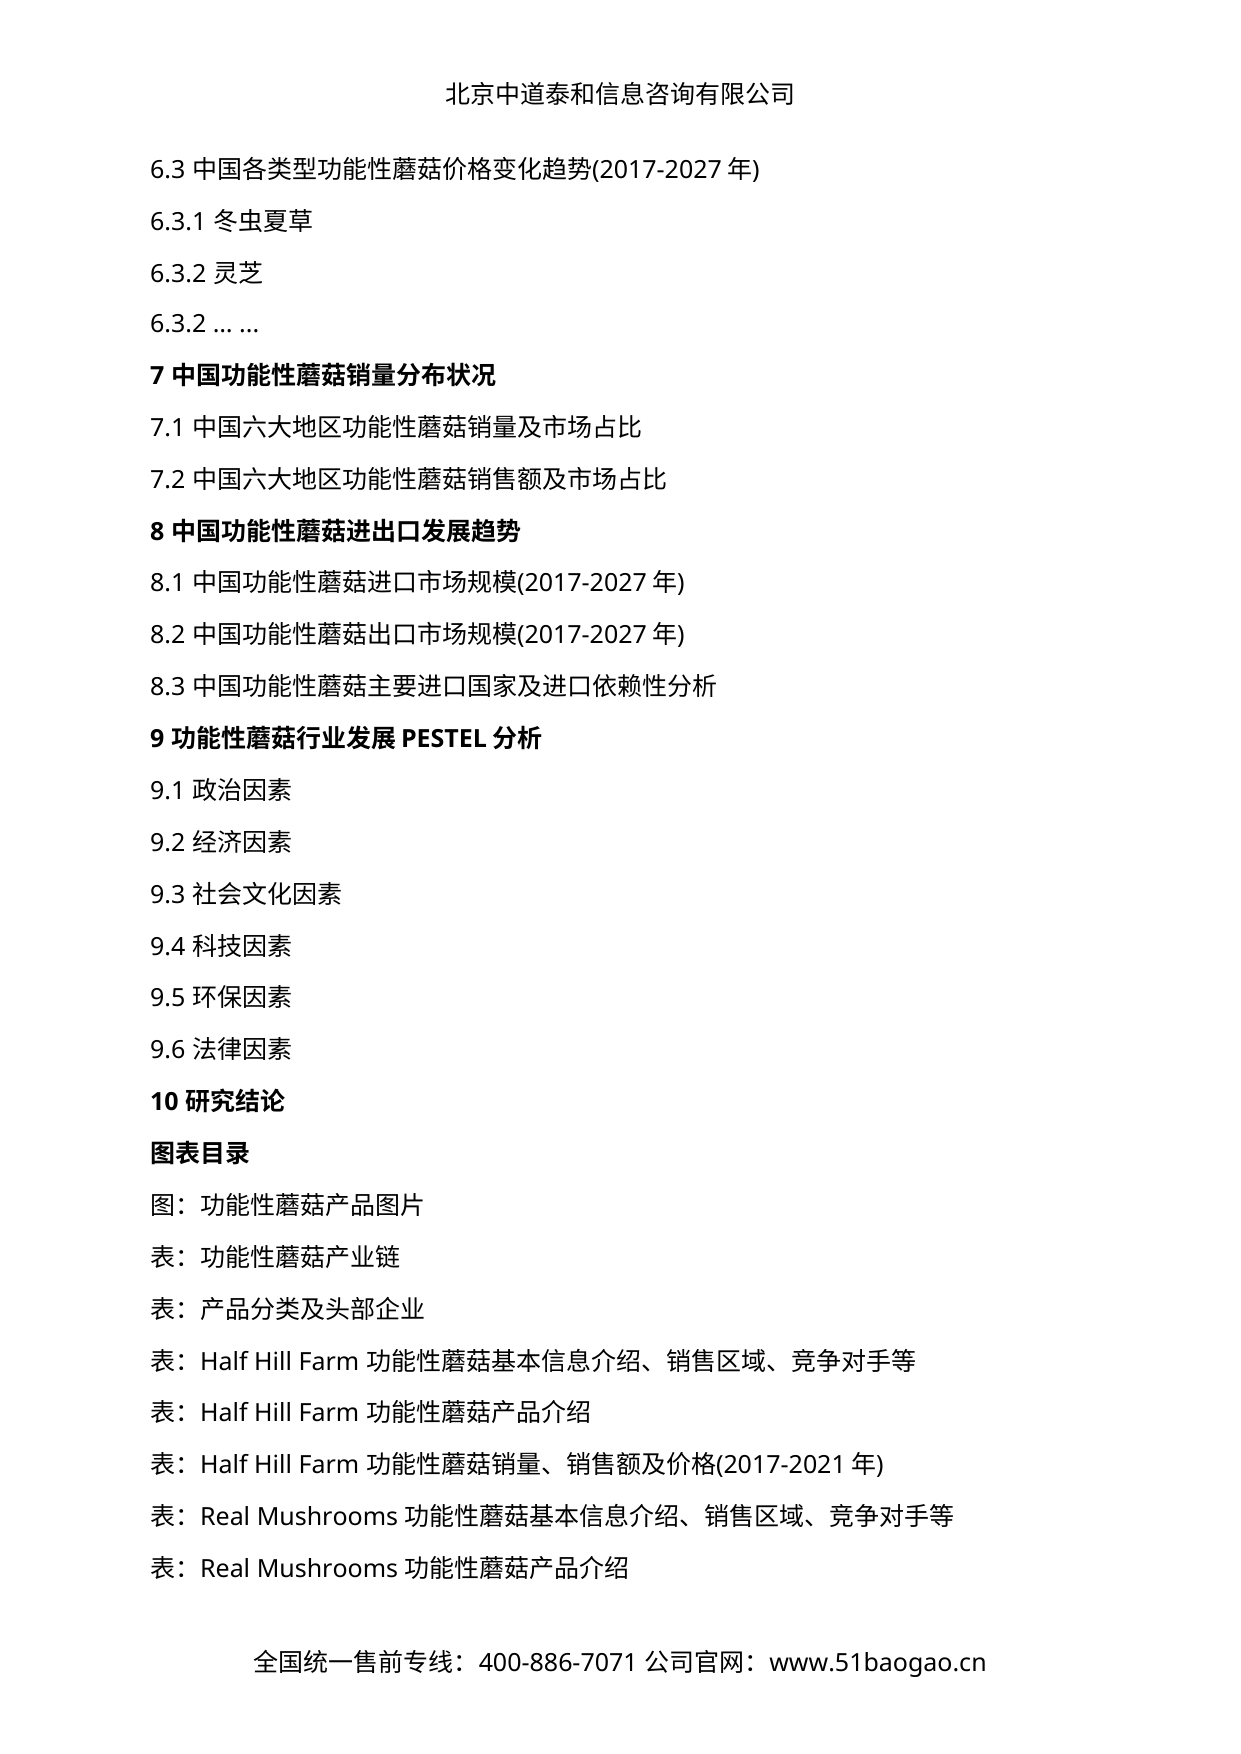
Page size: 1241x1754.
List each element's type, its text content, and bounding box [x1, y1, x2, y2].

text 7.2 中国六大地区功能性蘑菇销售额及市场占比 [150, 459, 1090, 495]
text 表：功能性蘑菇产业链 [150, 1237, 1090, 1273]
text 8 中国功能性蘑菇进出口发展趋势 [150, 511, 1090, 547]
text 6.3.2 … ... [150, 306, 1090, 340]
text 7.1 中国六大地区功能性蘑菇销量及市场占比 [150, 407, 1090, 443]
text 9.5 环保因素 [150, 978, 1090, 1014]
text 9.6 法律因素 [150, 1030, 1090, 1066]
text 10 研究结论 [150, 1082, 1090, 1118]
text 表：Real Mushrooms 功能性蘑菇产品介绍 [150, 1548, 1090, 1585]
text 8.1 中国功能性蘑菇进口市场规模(2017-2027年) [150, 563, 1090, 599]
text 图表目录 [150, 1133, 1090, 1170]
text 9.2 经济因素 [150, 822, 1090, 858]
text 6.3.2 灵芝 [150, 254, 1090, 290]
text 9 功能性蘑菇行业发展PESTEL分析 [150, 718, 1090, 755]
text 表：Real Mushrooms 功能性蘑菇基本信息介绍、销售区域、竞争对手等 [150, 1497, 1090, 1533]
text 6.3.1 冬虫夏草 [150, 202, 1090, 238]
text 8.2 中国功能性蘑菇出口市场规模(2017-2027年) [150, 615, 1090, 651]
text 6.3 中国各类型功能性蘑菇价格变化趋势(2017-2027年) [150, 150, 1090, 186]
text 8.3 中国功能性蘑菇主要进口国家及进口依赖性分析 [150, 667, 1090, 703]
text 表：产品分类及头部企业 [150, 1289, 1090, 1325]
text 9.3 社会文化因素 [150, 874, 1090, 910]
text 表：Half Hill Farm 功能性蘑菇产品介绍 [150, 1393, 1090, 1429]
text 9.1 政治因素 [150, 770, 1090, 807]
text 表：Half Hill Farm 功能性蘑菇销量、销售额及价格(2017-2021年) [150, 1445, 1090, 1481]
text 7 中国功能性蘑菇销量分布状况 [150, 355, 1090, 392]
text 9.4 科技因素 [150, 926, 1090, 962]
text 图：功能性蘑菇产品图片 [150, 1185, 1090, 1222]
text 表：Half Hill Farm 功能性蘑菇基本信息介绍、销售区域、竞争对手等 [150, 1341, 1090, 1377]
